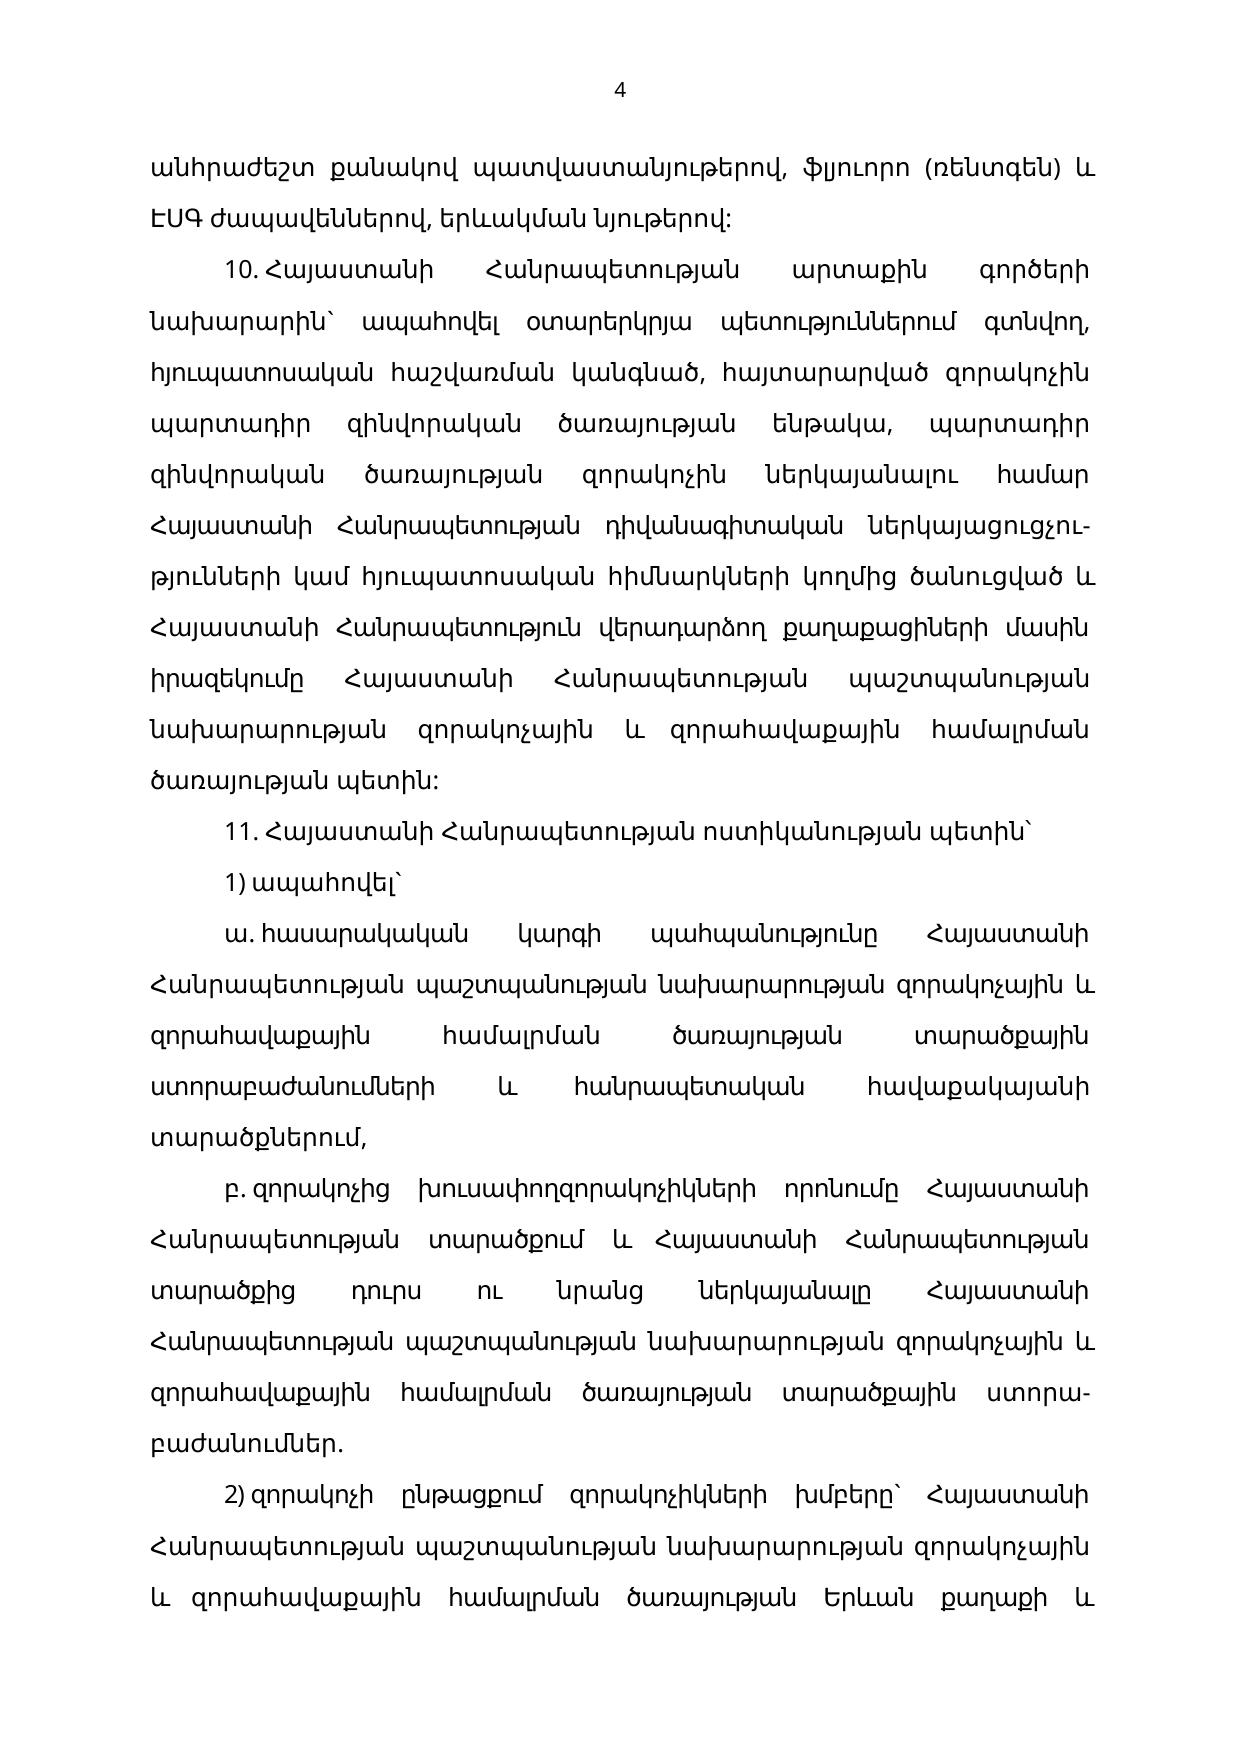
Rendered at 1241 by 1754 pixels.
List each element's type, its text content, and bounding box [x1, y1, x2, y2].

text ա. հասարակական կարգի պահպանությունը Հայաստանի Հանրապետության պաշտպանության նախարարության զորակոչային և զորահավաքային համալրման ծառայության տարածքային ստորաբաժանումների և հանրապետական հավաքակայանի տարածքներում, [150, 916, 1090, 1154]
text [150, 1477, 1090, 1613]
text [150, 150, 1090, 235]
text 11. Հայաստանի Հանրապետության ոստիկանության պետին՝ [150, 813, 1090, 848]
text 1) ապահովել` [150, 864, 1090, 899]
text 10. Հայաստանի Հանրապետության արտաքին գործերի նախարարին` ապահովել օտարերկրյա պետություններում գտնվող, հյուպատոսական հաշվառման կանգնած, հայտարարված զորակոչին պարտադիր զինվորական ծառայության ենթակա, պարտադիր զինվորական ծառայության զորակոչին ներկայանալու համար Հայաստանի Հանրապետության դիվանագիտական ներկայացուցչությունների կամ հյուպատոսական հիմնարկների կողմից ծանուցված և Հայաստանի Հանրապետություն վերադարձող քաղաքացիների մասին իրազեկումը Հայաստանի Հանրապետության պաշտպանության նախարարության զորակոչային և զորահավաքային համալրման ծառայության պետին: [150, 252, 1090, 797]
text բ. զորակոչից խուսափող զորակոչիկների որոնումը Հայաստանի Հանրապետության տարածքում և Հայաստանի Հանրապետության տարածքից դուրս ու նրանց ներկայանալը Հայաստանի Հանրապետության պաշտպանության նախարարության զորակոչային և զորահավաքային համալրման ծառայության տարածքային ստորաբաժանումներ. [150, 1171, 1090, 1460]
